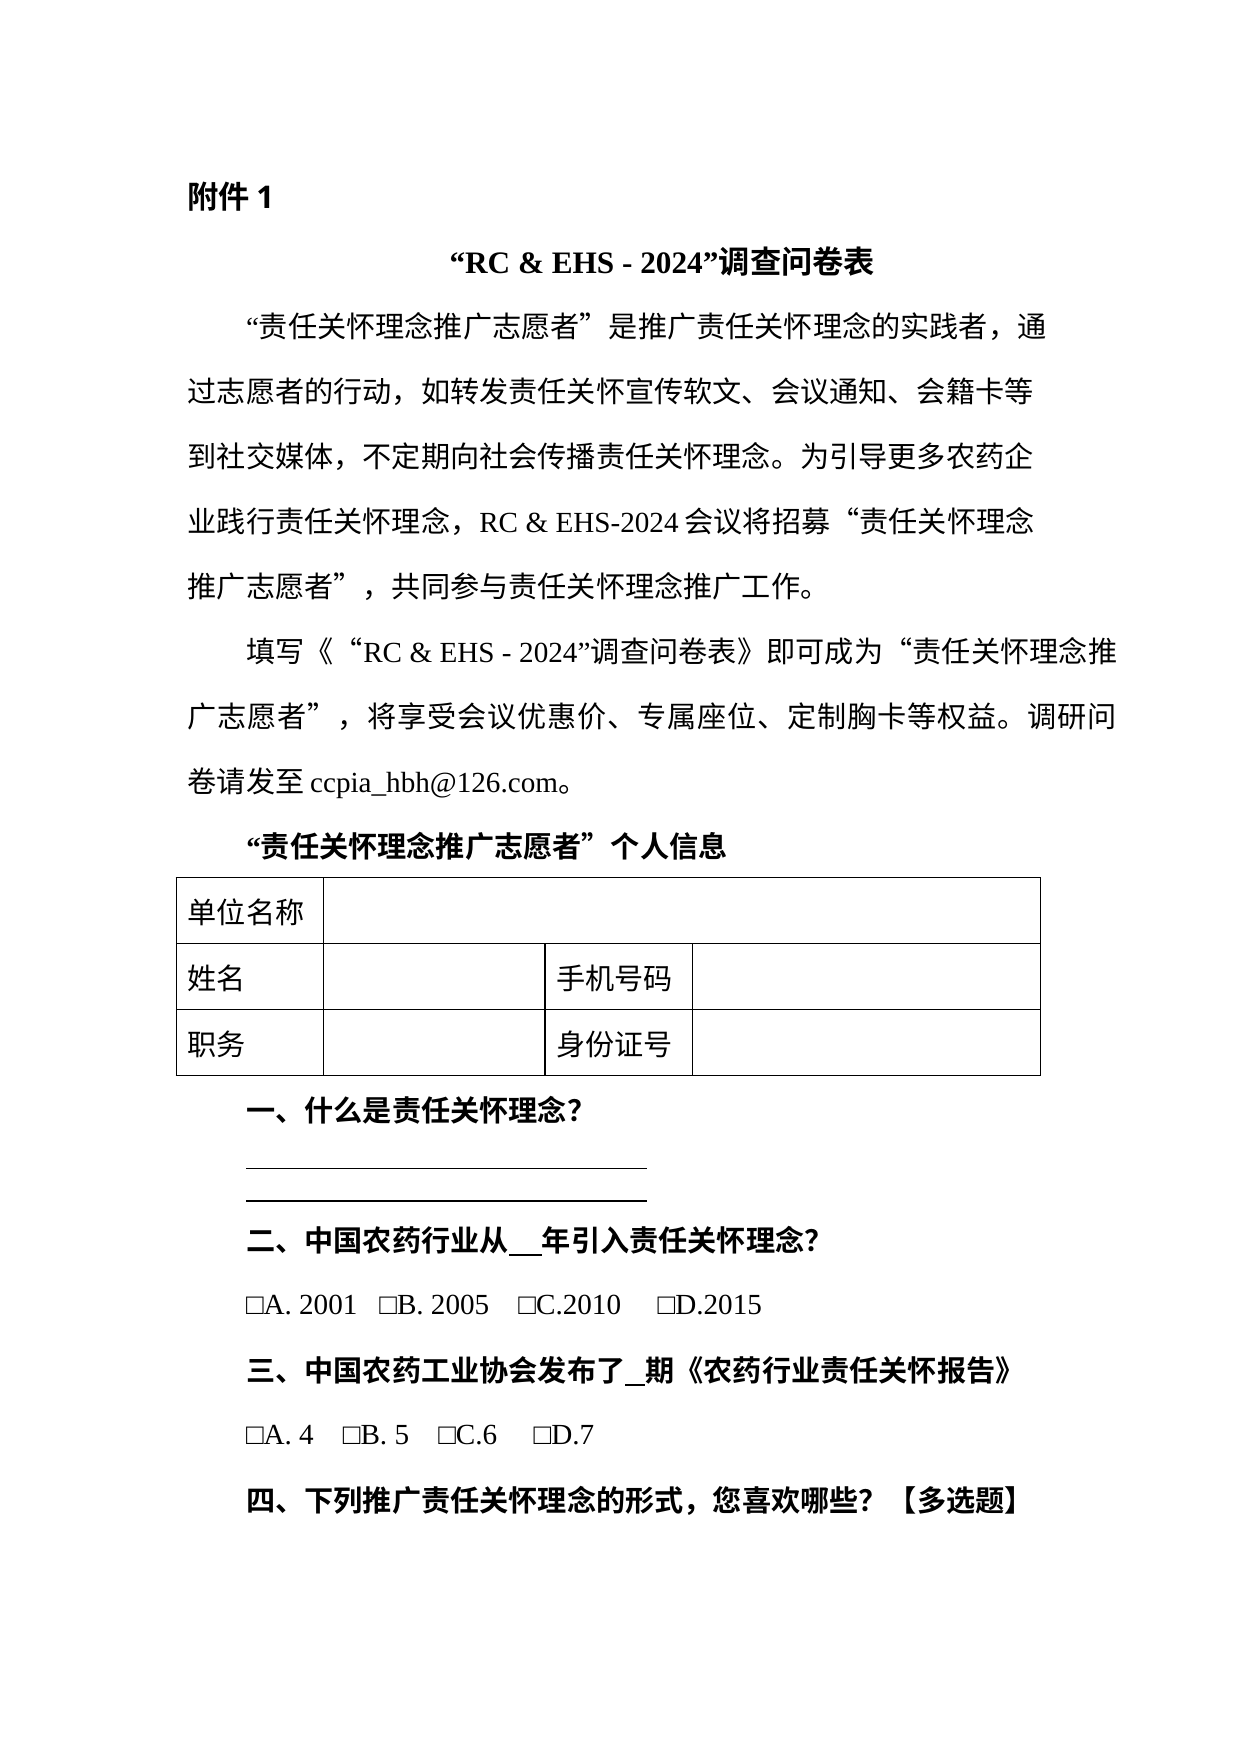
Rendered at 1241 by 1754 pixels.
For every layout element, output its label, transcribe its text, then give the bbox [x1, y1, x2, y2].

table_header [324, 878, 1040, 943]
text 填写《“RC & EHS - 2024”调查问卷表》即可成为“责任关怀理念推广志愿者”，将享受会议优惠价、专属座位、定制胸卡等权益。调研问卷请发至ccpia_hbh@126.com。 [187, 617, 1118, 812]
table_cell 姓名 [177, 944, 323, 1009]
text 三、中国农药工业协会发布了 期《农药行业责任关怀报告》 [187, 1336, 1053, 1401]
text “RC & EHS - 2024”调查问卷表 [143, 227, 1118, 292]
text 二、中国农药行业从 年引入责任关怀理念？ [187, 1206, 1053, 1271]
table_cell 身份证号 [546, 1010, 692, 1075]
table_header 单位名称 [177, 878, 323, 943]
table_cell 职务 [177, 1010, 323, 1075]
text “责任关怀理念推广志愿者”个人信息 [187, 812, 1053, 877]
table_cell [324, 944, 544, 1009]
table_cell [324, 1010, 544, 1075]
table_cell [693, 1010, 1040, 1075]
text 四、下列推广责任关怀理念的形式，您喜欢哪些？【多选题】 [187, 1466, 1053, 1531]
text □A. 4 □B. 5 □C.6 □D.7 [187, 1401, 1053, 1466]
text 附件1 [187, 162, 1118, 227]
table_cell 手机号码 [546, 944, 692, 1009]
text “责任关怀理念推广志愿者”是推广责任关怀理念的实践者，通过志愿者的行动，如转发责任关怀宣传软文、会议通知、会籍卡等到社交媒体，不定期向社会传播责任关怀理念。为引导更多农药企业践行责任关怀理念，RC & EHS-2024会议将招募“责任关怀理念推广志愿者”，共同参与责任关怀理念推广工作。 [187, 292, 1053, 617]
text 一、什么是责任关怀理念？ [187, 1076, 1053, 1141]
table_cell [693, 944, 1040, 1009]
text □A. 2001 □B. 2005 □C.2010 □D.2015 [187, 1271, 1053, 1336]
